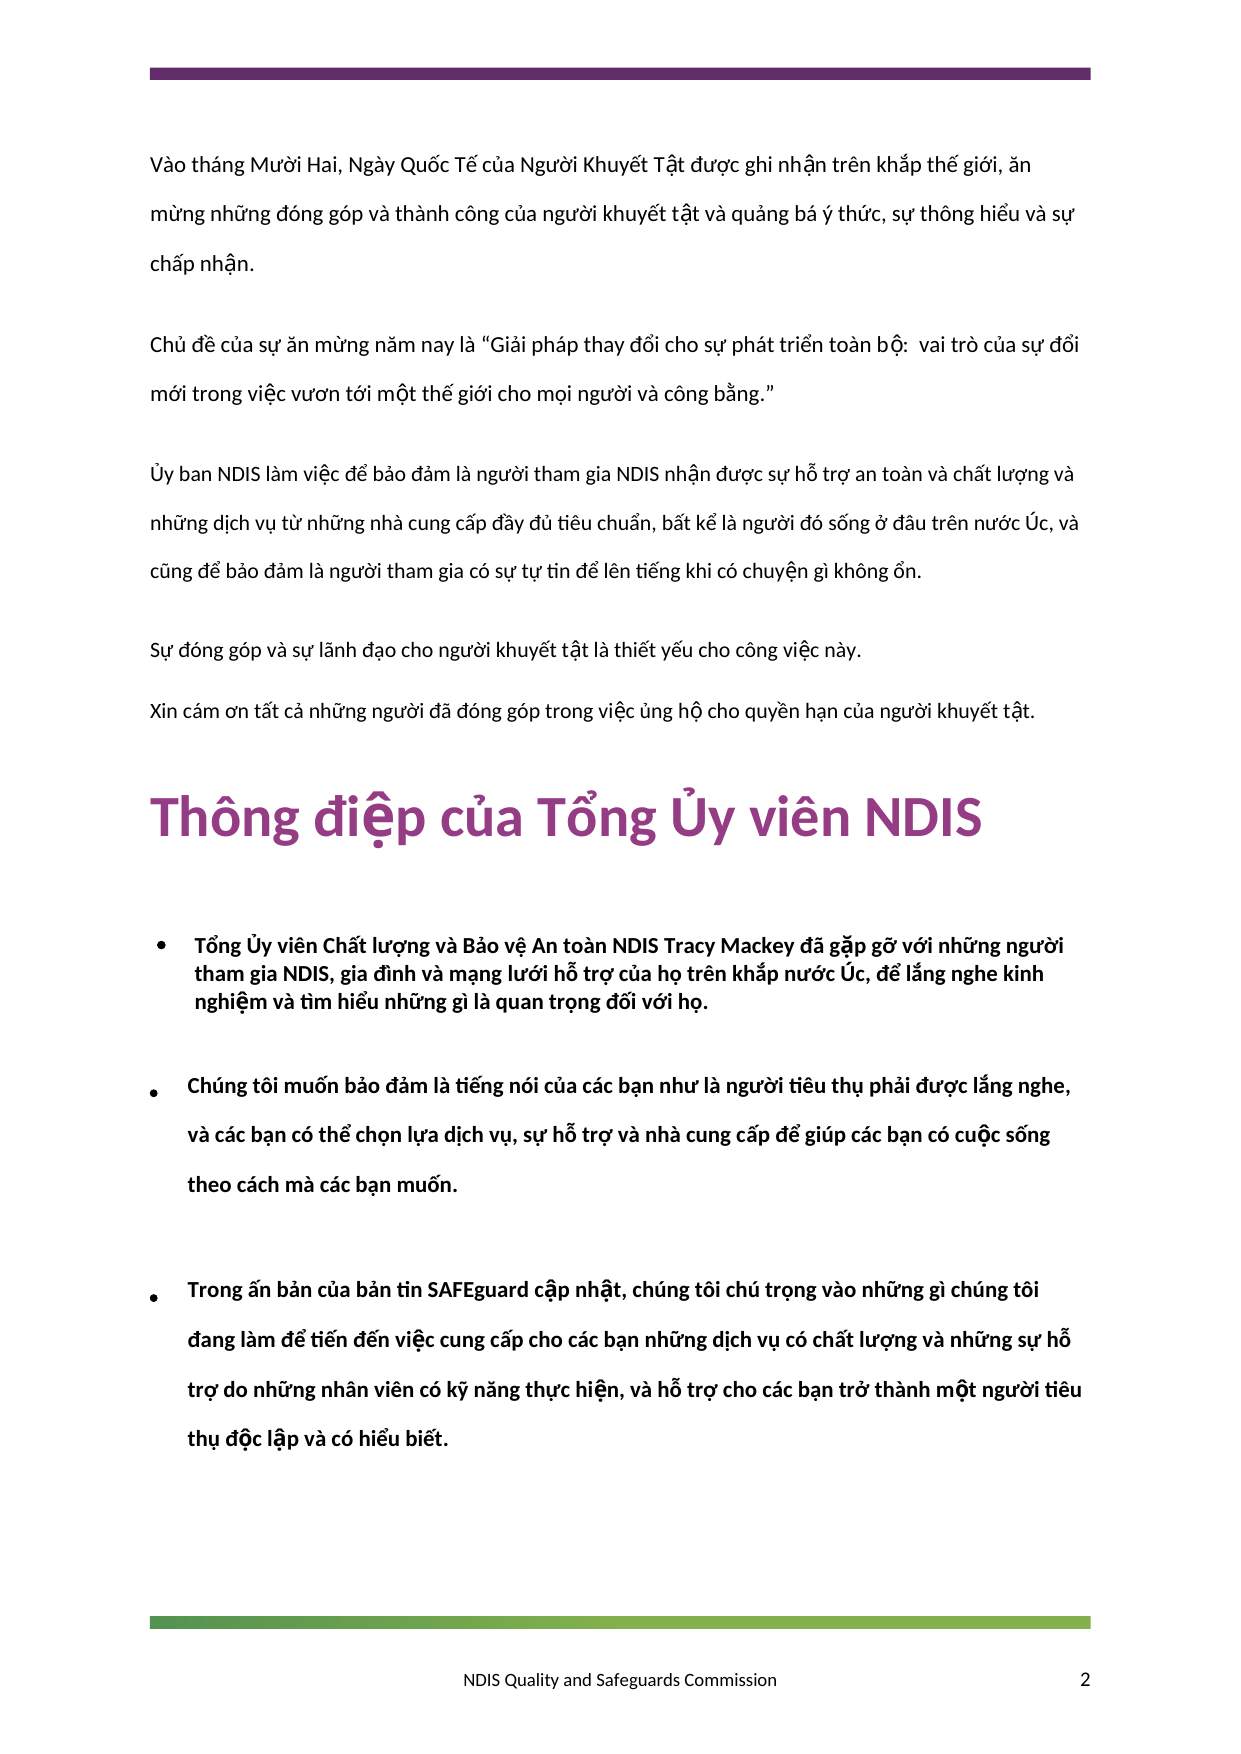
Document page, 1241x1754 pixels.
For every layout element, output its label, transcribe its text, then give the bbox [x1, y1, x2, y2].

text Xin cám ơn tất cả những người đã đóng góp trong việc ủng hộ cho quyền hạn của người khuyết tật. [150, 697, 1090, 745]
list Tổng Ủy viên Chất lượng và Bảo vệ An toàn NDIS Tracy Mackey đã gặp gỡ với những người tham gia NDIS, gia đình và mạng lưới hỗ trợ của họ trên khắp nước Úc, để lắng nghe kinh nghiệm và tìm hiểu những gì là quan trọng đối với họ. [157, 931, 1090, 1015]
text Ủy ban NDIS làm việc để bảo đảm là người tham gia NDIS nhận được sự hỗ trợ an toàn và chất lượng và những dịch vụ từ những nhà cung cấp đầy đủ tiêu chuẩn, bất kể là người đó sống ở đâu trên nước Úc, và cũng để bảo đảm là người tham gia có sự tự tin để lên tiếng khi có chuyện gì không ổn. [150, 460, 1090, 605]
text Vào tháng Mười Hai, Ngày Quốc Tế của Người Khuyết Tật được ghi nhận trên khắp thế giới, ăn mừng những đóng góp và thành công của người khuyết tật và quảng bá ý thức, sự thông hiểu và sự chấp nhận. [150, 150, 1090, 299]
text Sự đóng góp và sự lãnh đạo cho người khuyết tật là thiết yếu cho công việc này. [150, 636, 1090, 684]
text Chủ đề của sự ăn mừng năm nay là “Giải pháp thay đổi cho sự phát triển toàn bộ: vai trò của sự đổi mới trong việc vươn tới một thế giới cho mọi người và công bằng.” [150, 330, 1090, 429]
list Trong ấn bản của bản tin SAFEguard cập nhật, chúng tôi chú trọng vào những gì chúng tôi đang làm để tiến đến việc cung cấp cho các bạn những dịch vụ có chất lượng và những sự hỗ trợ do những nhân viên có kỹ năng thực hiện, và hỗ trợ cho các bạn trở thành một người tiêu thụ độc lập và có hiểu biết. [150, 1276, 1090, 1474]
list Chúng tôi muốn bảo đảm là tiếng nói của các bạn như là người tiêu thụ phải được lắng nghe, và các bạn có thể chọn lựa dịch vụ, sự hỗ trợ và nhà cung cấp để giúp các bạn có cuộc sống theo cách mà các bạn muốn. [150, 1071, 1090, 1219]
text Thông điệp của Tổng Ủy viên NDIS [150, 808, 1090, 882]
